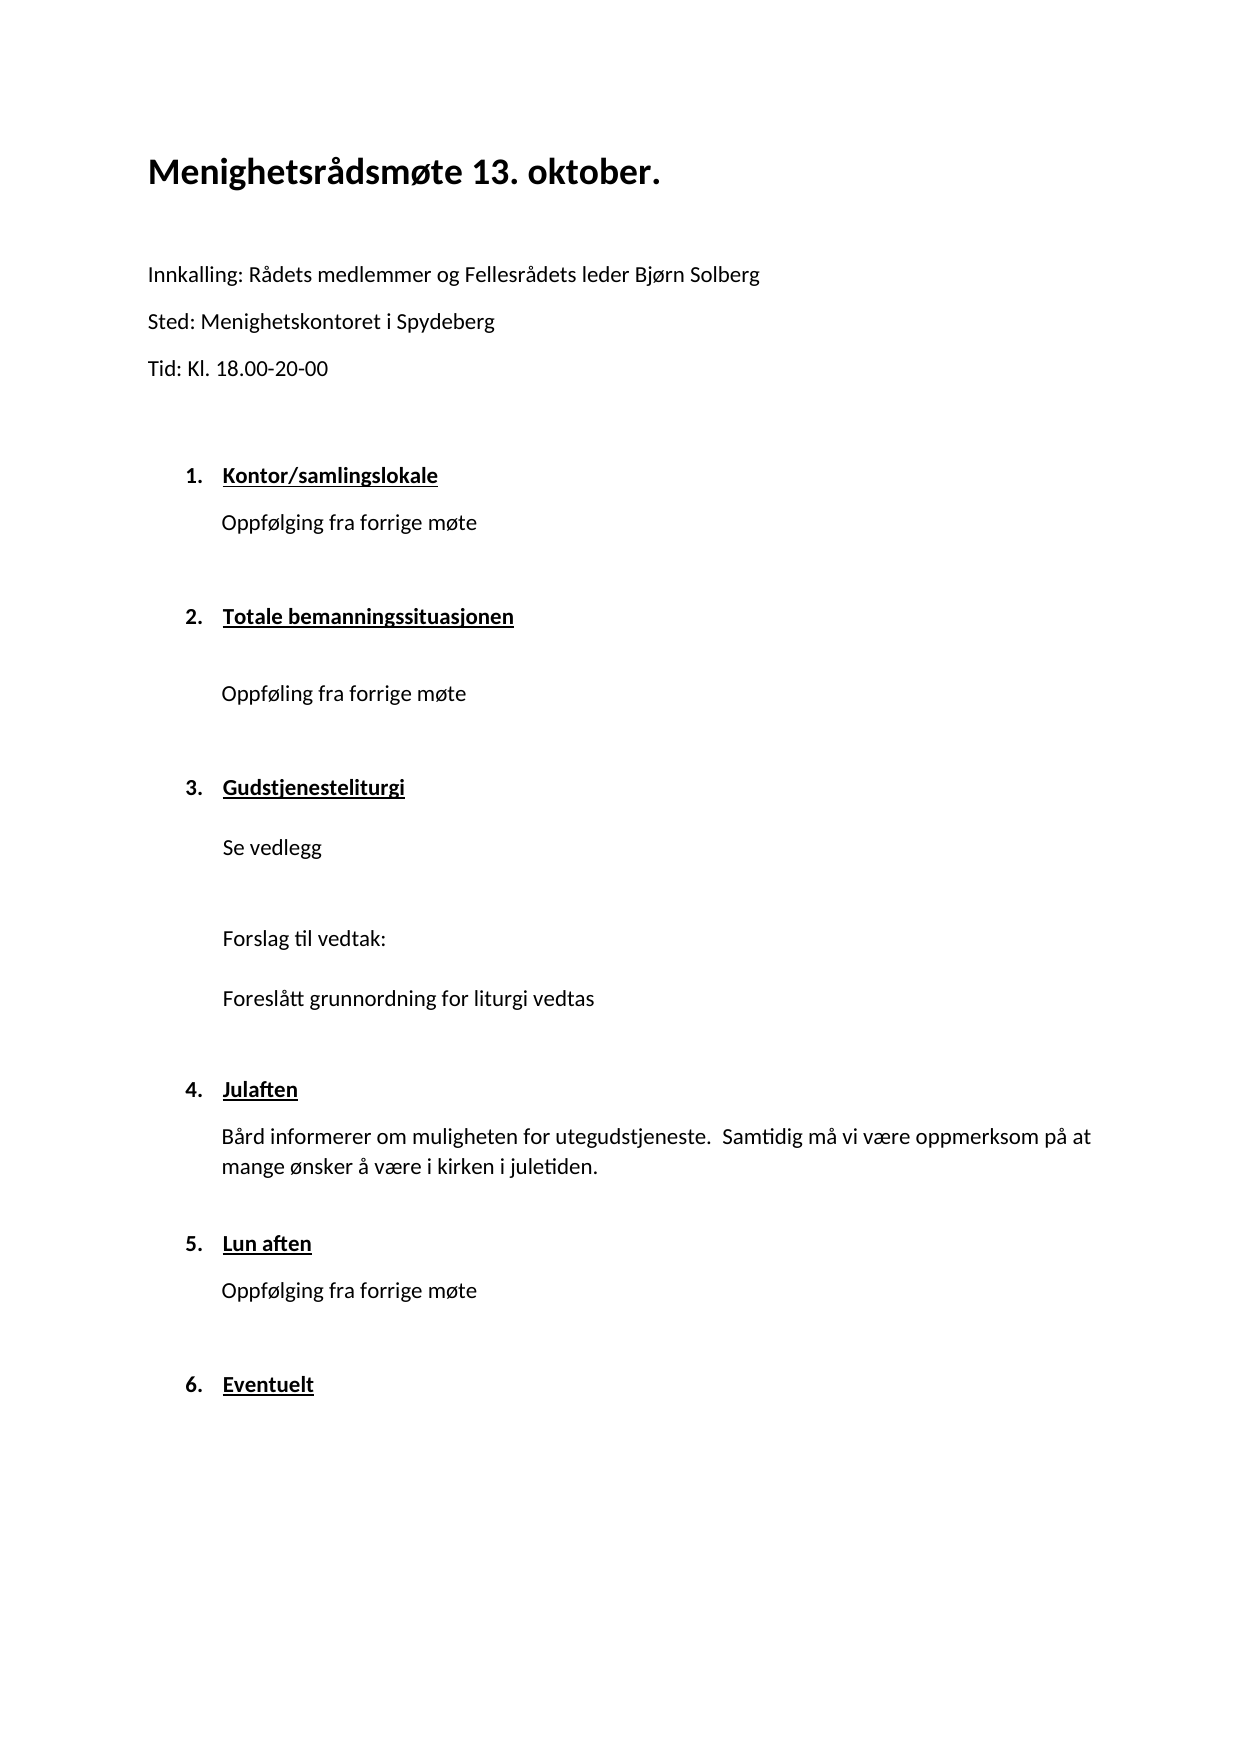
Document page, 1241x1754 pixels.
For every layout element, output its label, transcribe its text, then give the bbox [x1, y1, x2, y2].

text Menighetsrådsmøte 13. oktober. [148, 148, 1093, 193]
text Innkalling: Rådets medlemmer og Fellesrådets leder Bjørn Solberg [148, 261, 1093, 289]
list Totale bemanningssituasjonen [185, 602, 1093, 630]
text Sted: Menighetskontoret i Spydeberg [148, 307, 1093, 336]
text Bård informerer om muligheten for utegudstjeneste. Samtidig må vi være oppmerksom på at mange ønsker å være i kirken i juletiden. [221, 1122, 1093, 1180]
list Gudstjenesteliturgi [185, 773, 1093, 801]
list Foreslått grunnordning for liturgi vedtas [223, 984, 1093, 1013]
text Oppfølging fra forrige møte [221, 508, 1093, 537]
list Kontor/samlingslokale [185, 462, 1093, 490]
list Se vedlegg [223, 833, 1093, 862]
text Oppfølging fra forrige møte [221, 1276, 1093, 1304]
text Tid: Kl. 18.00-20-00 [148, 354, 1093, 382]
text Oppføling fra forrige møte [148, 679, 1093, 707]
list Forslag til vedtak: [223, 924, 1093, 952]
list Lun aften [185, 1229, 1093, 1257]
list Eventuelt [185, 1370, 1093, 1398]
list Julaften [185, 1075, 1093, 1103]
